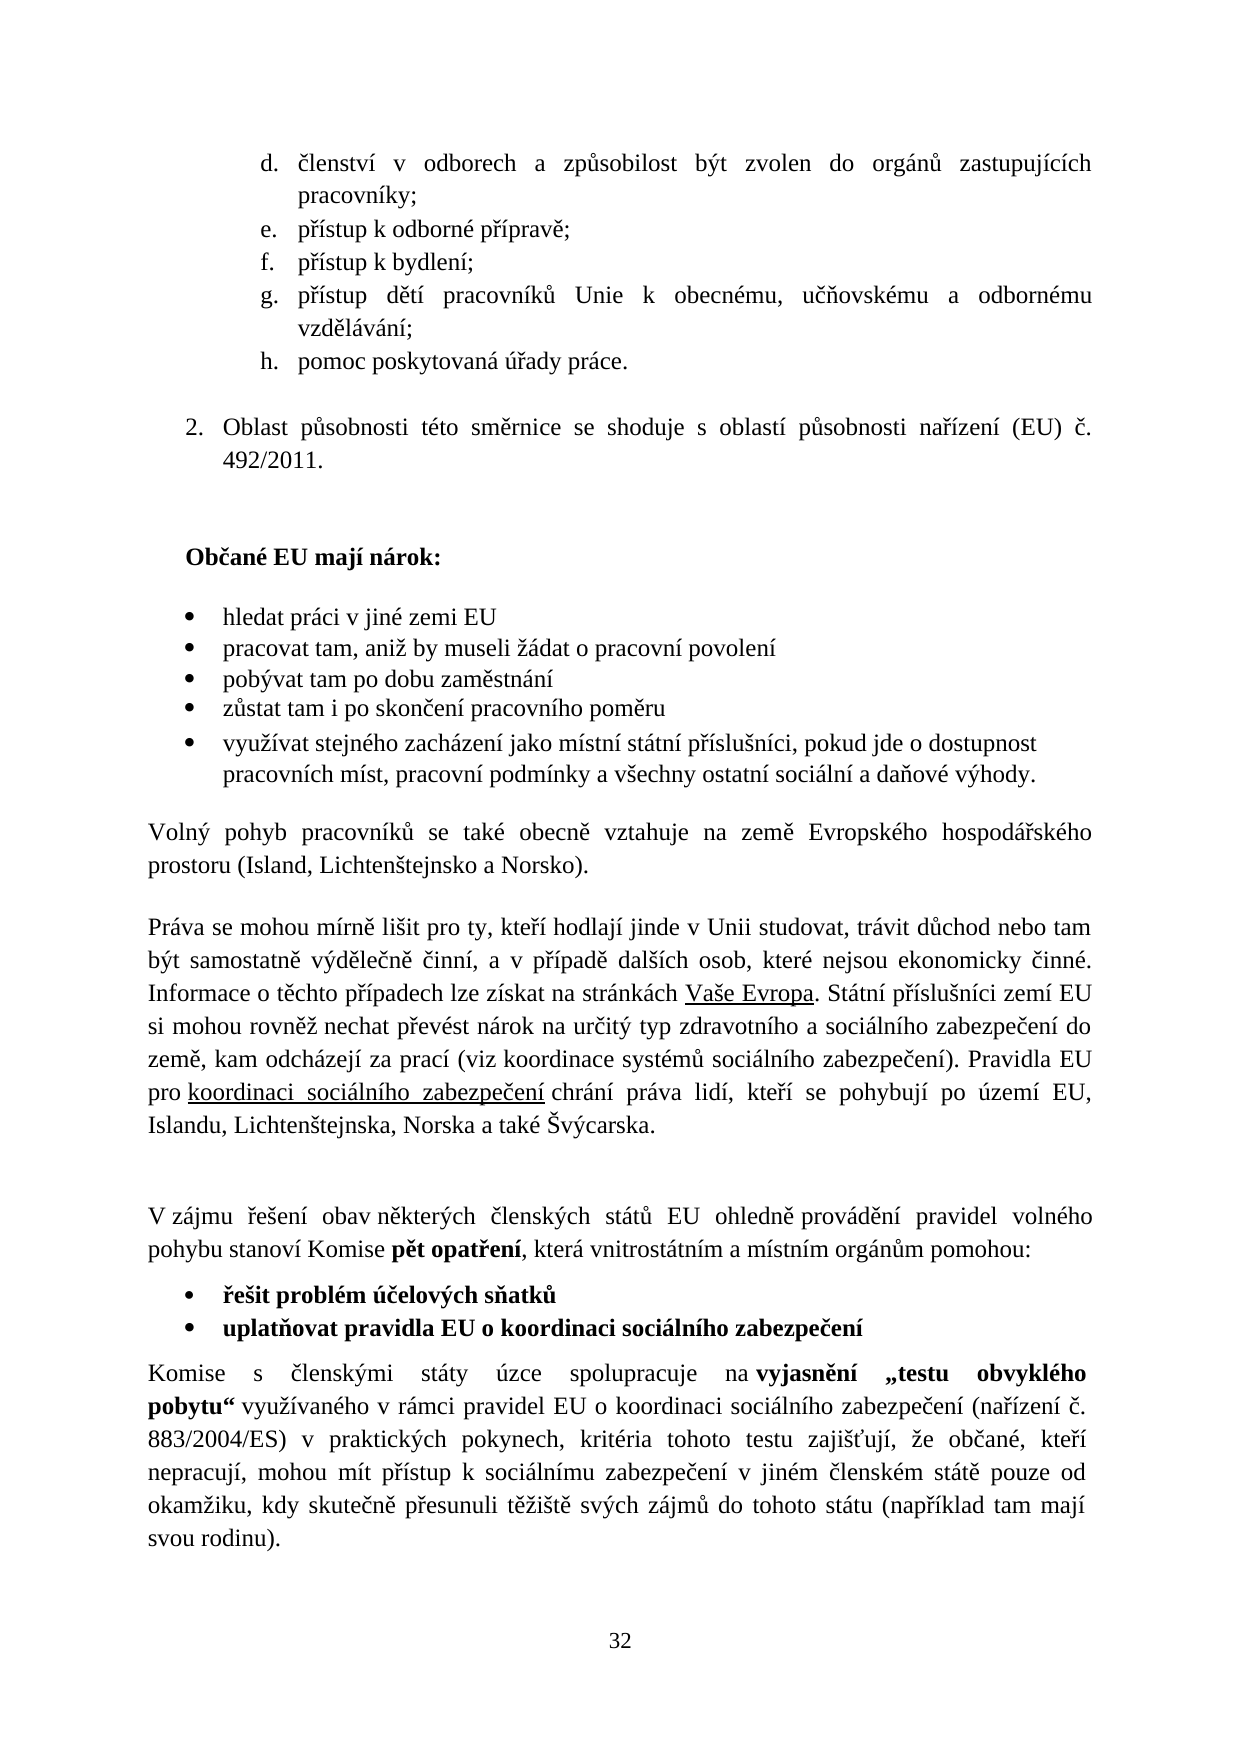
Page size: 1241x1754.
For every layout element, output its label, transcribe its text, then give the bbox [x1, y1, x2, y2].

text Volný pohyb pracovníků se také obecně vztahuje na země Evropského hospodářského prostoru (Island, Lichtenštejnsko a Norsko). [148, 846, 1093, 879]
text Občané EU mají nárok: [185, 540, 1093, 571]
list využívat stejného zacházení jako místní státní příslušníci, pokud jde o dostupnost pracovních míst, pracovní podmínky a všechny ostatní sociální a daňové výhody. [185, 726, 1093, 788]
list přístup k bydlení; [260, 247, 1093, 275]
list pracovat tam, aniž by museli žádat o pracovní povolení [185, 631, 1093, 662]
text Komise s členskými státy úzce spolupracuje na vyjasnění „testu obvyklého pobytu“ využívaného v rámci pravidel EU o koordinaci sociálního zabezpečení (nařízení č. 883/2004/ES) v praktických pokynech, kritéria tohoto testu zajišťují, že občané, kteří nepracují, mohou mít přístup k sociálnímu zabezpečení v jiném členském státě pouze od okamžiku, kdy skutečně přesunuli těžiště svých zájmů do tohoto státu (například tam mají svou rodinu). [148, 1358, 1087, 1552]
list Oblast působnosti této směrnice se shoduje s oblastí působnosti nařízení (EU) č. 492/2011. [185, 412, 1093, 473]
list řešit problém účelových sňatků [185, 1280, 1087, 1309]
list hledat práci v jiné zemi EU [185, 600, 1093, 631]
list uplatňovat pravidla EU o koordinaci sociálního zabezpečení [185, 1313, 1087, 1342]
list členství v odborech a způsobilost být zvolen do orgánů zastupujících pracovníky; [260, 148, 1093, 209]
list pobývat tam po dobu zaměstnání [185, 662, 1093, 693]
list přístup dětí pracovníků Unie k obecnému, učňovskému a odbornému vzdělávání; [260, 280, 1093, 341]
text V zájmu řešení obav některých členských států EU ohledně provádění pravidel volného pohybu stanoví Komise pět opatření, která vnitrostátním a místním orgánům pomohou: [148, 1201, 1093, 1263]
list zůstat tam i po skončení pracovního poměru [185, 693, 1093, 722]
list přístup k odborné přípravě; [260, 214, 1093, 242]
list pomoc poskytovaná úřady práce. [260, 346, 1093, 374]
